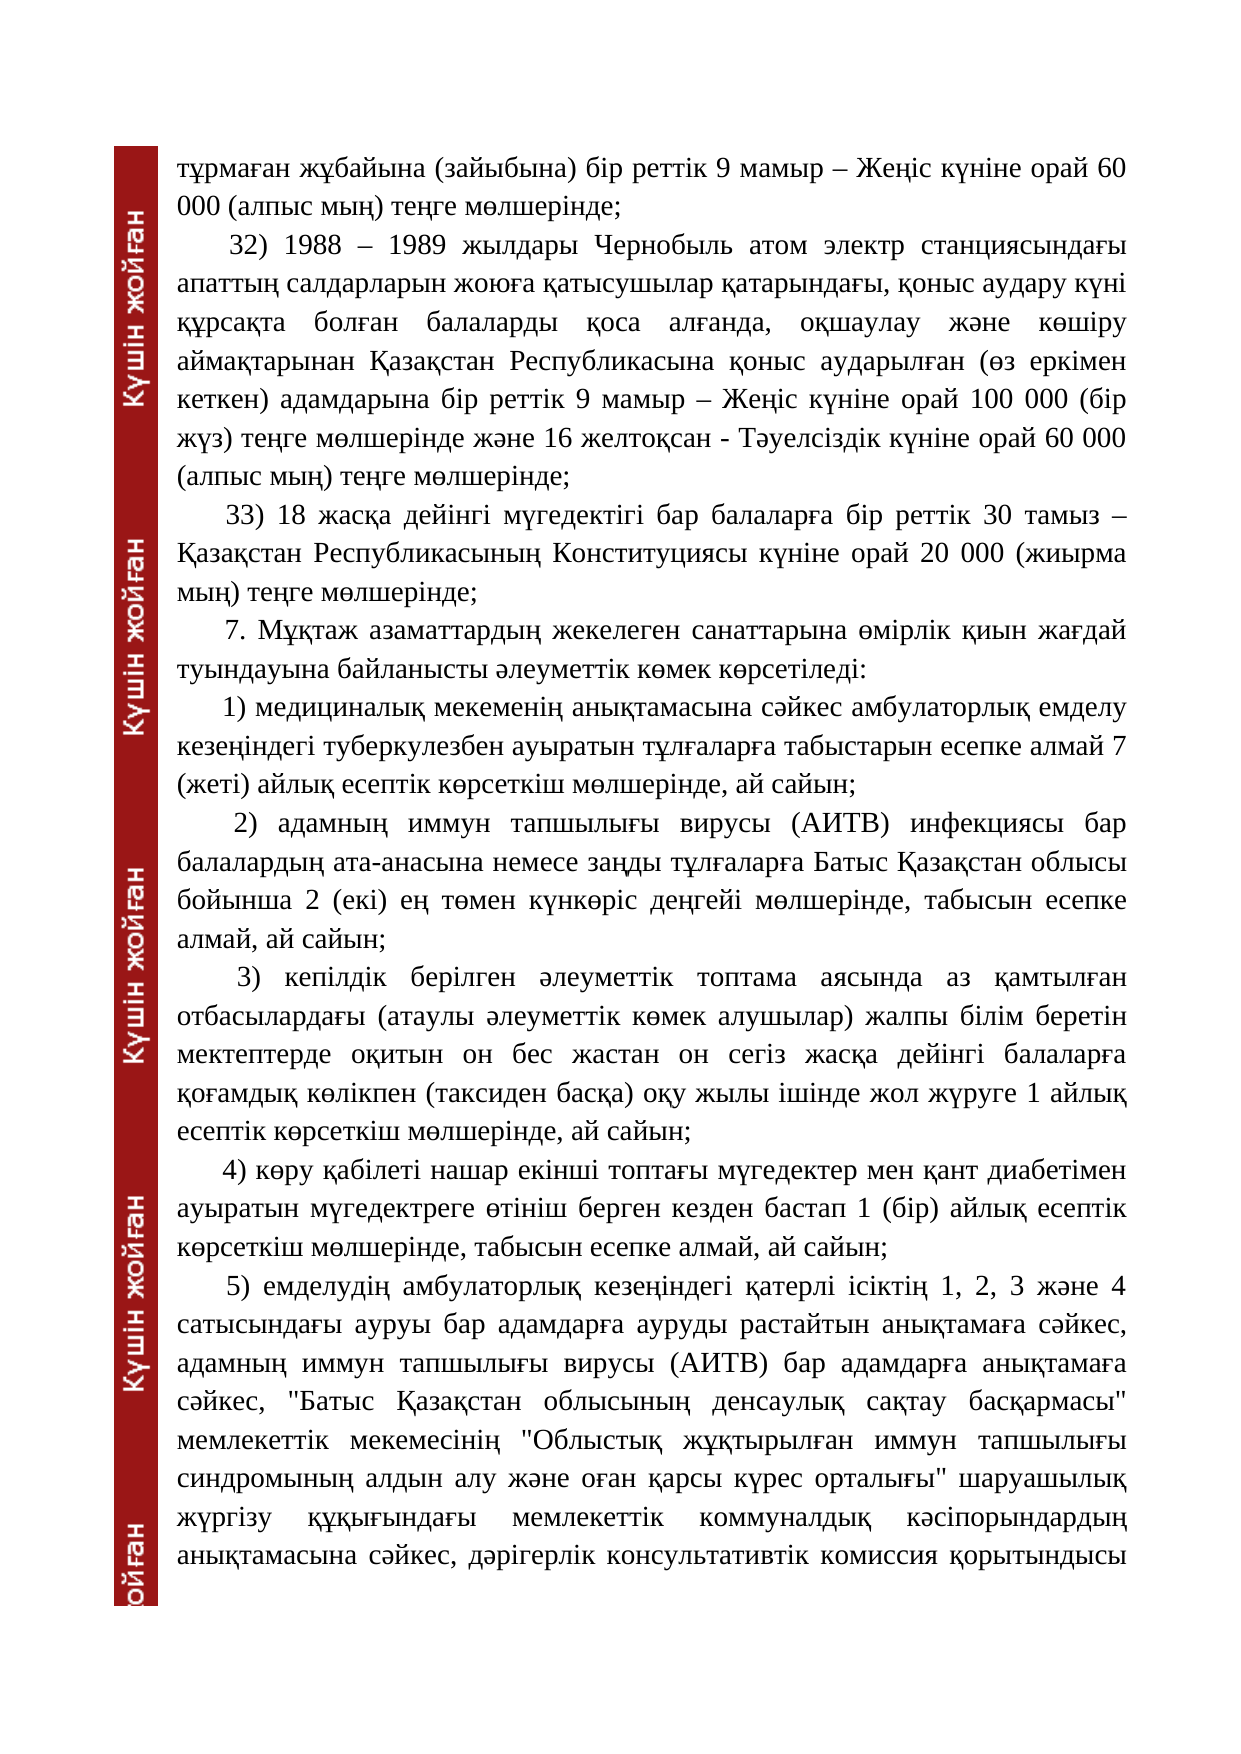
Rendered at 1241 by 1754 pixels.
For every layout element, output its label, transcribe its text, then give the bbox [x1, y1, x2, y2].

picture [114, 492, 158, 497]
picture [114, 1263, 158, 1268]
text 3) кепілдік берілген әлеуметтік топтама аясында аз қамтылған отбасылардағы (атаулы әлеуметтік көмек алушылар) жалпы білім беретін мектептерде оқитын он бес жастан он сегіз жасқа дейінгі балаларға қоғамдық көлікпен (таксиден басқа) оқу жылы ішінде жол жүруге 1 айлық есептік көрсеткіш мөлшерінде, ай сайын; [112, 959, 1128, 1147]
text 33) 18 жасқа дейінгі мүгедектігі бар балаларға бір реттік 30 тамыз – Қазақстан Республикасының Конституциясы күніне орай 20 000 (жиырма мың) теңге мөлшерінде; [112, 497, 1128, 607]
text 4) көру қабілеті нашар екінші топтағы мүгедектер мен қант диабетімен ауыратын мүгедектреге өтініш берген кезден бастап 1 (бір) айлық есептік көрсеткіш мөлшерінде, табысын есепке алмай, ай сайын; [112, 1152, 1128, 1263]
text 32) 1988 – 1989 жылдары Чернобыль атом электр станциясындағы апаттың салдарларын жоюға қатысушылар қатарындағы, қоныс аудару күні құрсақта болған балаларды қоса алғанда, оқшаулау және көшіру аймақтарынан Қазақстан Республикасына қоныс аударылған (өз еркімен кеткен) адамдарына бір реттік 9 мамыр – Жеңіс күніне орай 100 000 (бір жүз) теңге мөлшерінде және 16 желтоқсан - Тәуелсіздік күніне орай 60 000 (алпыс мың) теңге мөлшерінде; [112, 227, 1128, 492]
picture [114, 1571, 158, 1606]
text 1) медициналық мекеменің анықтамасына сәйкес амбулаторлық емделу кезеңіндегі туберкулезбен ауыратын тұлғаларға табыстарын есепке алмай 7 (жеті) айлық есептік көрсеткіш мөлшерінде, ай сайын; [112, 689, 1128, 800]
text 7. Мұқтаж азаматтардың жекелеген санаттарына өмірлік қиын жағдай туындауына байланысты әлеуметтік көмек көрсетіледі: [112, 612, 1128, 684]
picture [114, 222, 158, 227]
text 2) адамның иммун тапшылығы вирусы (АИТВ) инфекциясы бар балалардың ата-анасына немесе заңды тұлғаларға Батыс Қазақстан облысы бойынша 2 (екі) ең төмен күнкөріс деңгейі мөлшерінде, табысын есепке алмай, ай сайын; [112, 805, 1128, 954]
picture [114, 684, 158, 689]
picture [114, 146, 158, 150]
picture [114, 954, 158, 959]
picture [114, 1147, 158, 1152]
picture [114, 607, 158, 612]
picture [114, 800, 158, 805]
